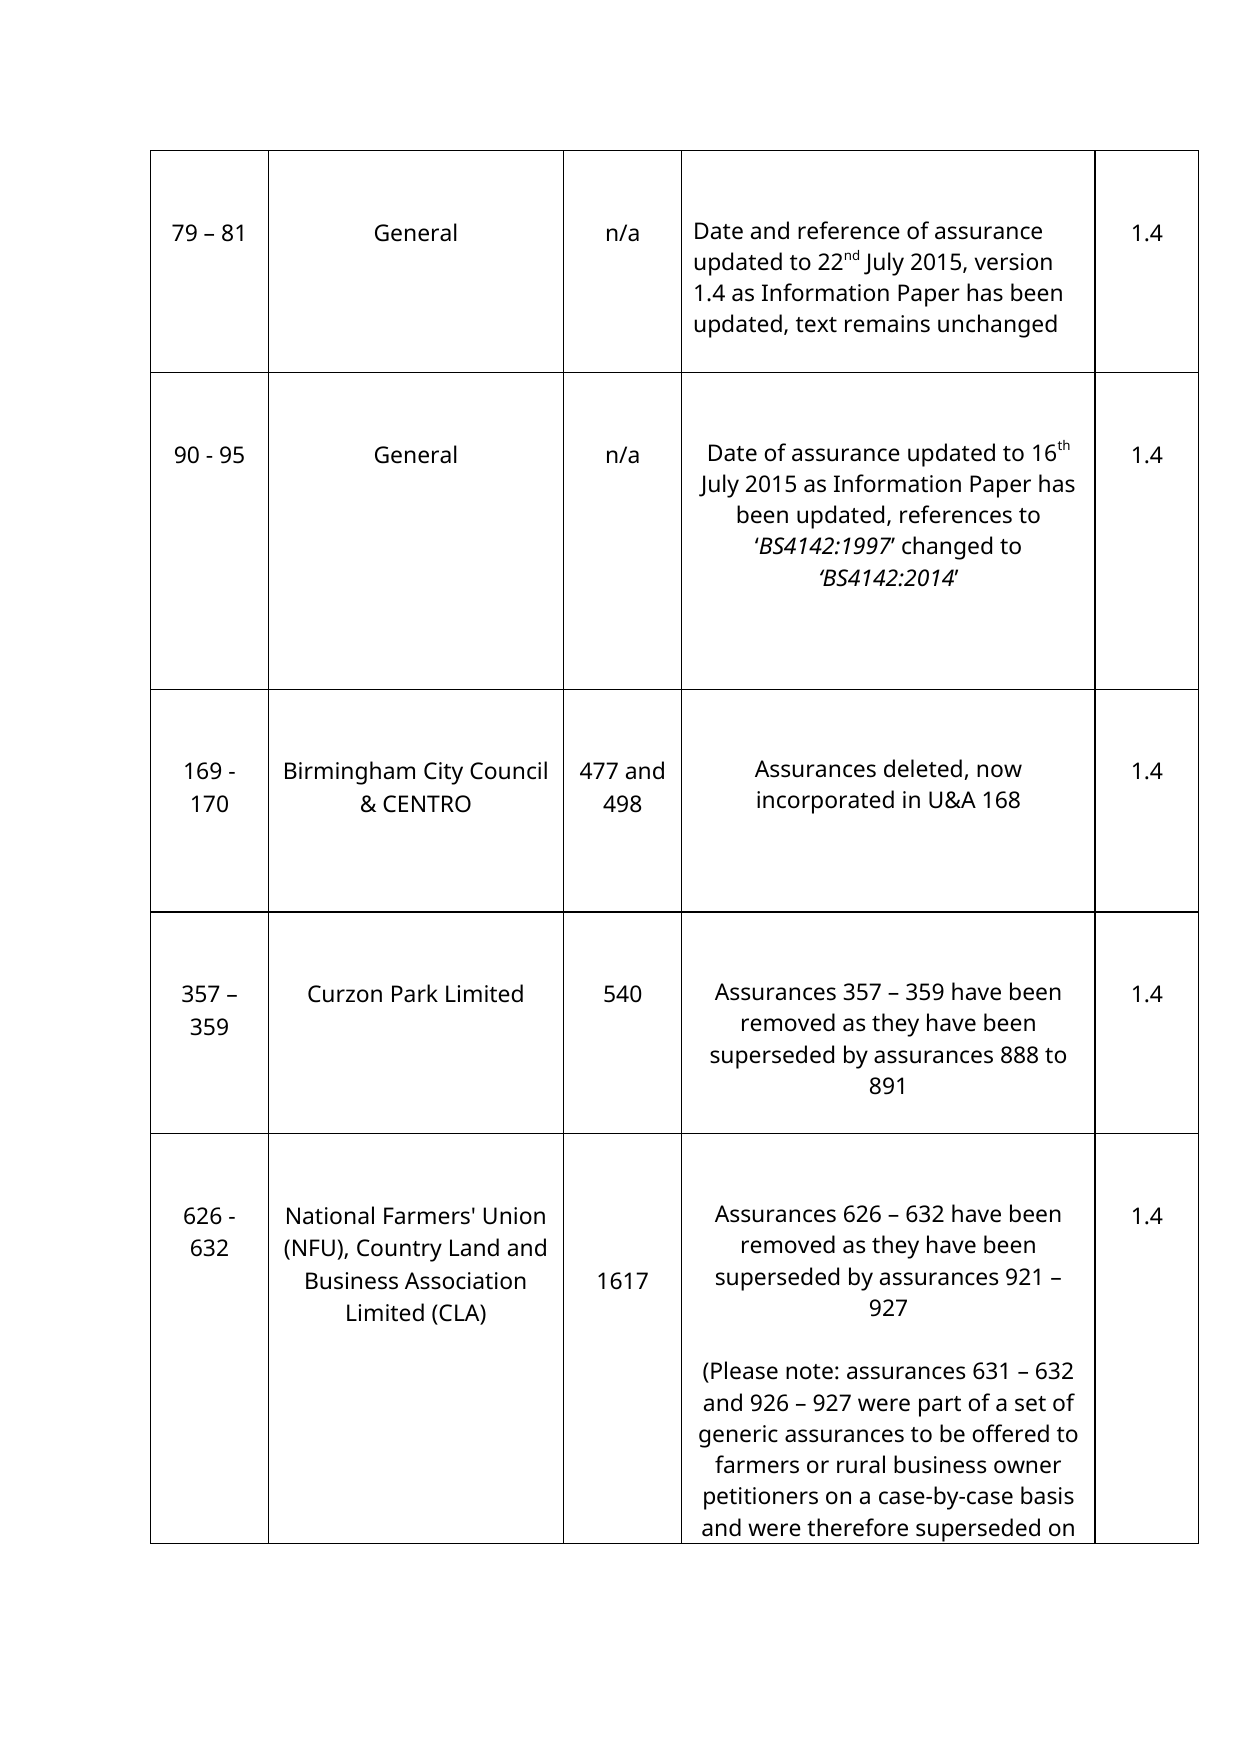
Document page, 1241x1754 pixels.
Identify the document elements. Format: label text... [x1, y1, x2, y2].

table_cell 1.4 [1096, 913, 1198, 1133]
table_cell 1.4 [1096, 373, 1198, 688]
table_cell Date and reference of assurance updated to 22nd July 2015, version 1.4 as Information Paper has been updated, text remains unchanged [682, 151, 1094, 372]
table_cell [682, 1134, 1094, 1543]
table_cell General [269, 373, 563, 688]
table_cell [269, 1134, 563, 1543]
table_cell n/a [564, 373, 681, 688]
table_cell 1.4 [1096, 1134, 1198, 1543]
table_cell 90 - 95 [151, 373, 268, 688]
table_cell 477 and 498 [564, 690, 681, 911]
table_cell 626 - 632 [151, 1134, 268, 1543]
table_cell 540 [564, 913, 681, 1133]
table_cell 357 – 359 [151, 913, 268, 1133]
table_cell Assurances deleted, now incorporated in U&A 168 [682, 690, 1094, 911]
table_cell 79 – 81 [151, 151, 268, 372]
table_cell Curzon Park Limited [269, 913, 563, 1133]
table_cell 1.4 [1096, 690, 1198, 911]
table_cell Assurances 357 – 359 have been removed as they have been superseded by assurances 888 to 891 [682, 913, 1094, 1133]
table_cell General [269, 151, 563, 372]
table_cell 1617 [564, 1134, 681, 1543]
table_cell 169 - 170 [151, 690, 268, 911]
table_cell n/a [564, 151, 681, 372]
table_cell 1.4 [1096, 151, 1198, 372]
table_cell Birmingham City Council & CENTRO [269, 690, 563, 911]
table_cell Date of assurance updated to 16th July 2015 as Information Paper has been updated, references to ‘BS4142:1997’ changed to ‘BS4142:2014’ [682, 373, 1094, 688]
